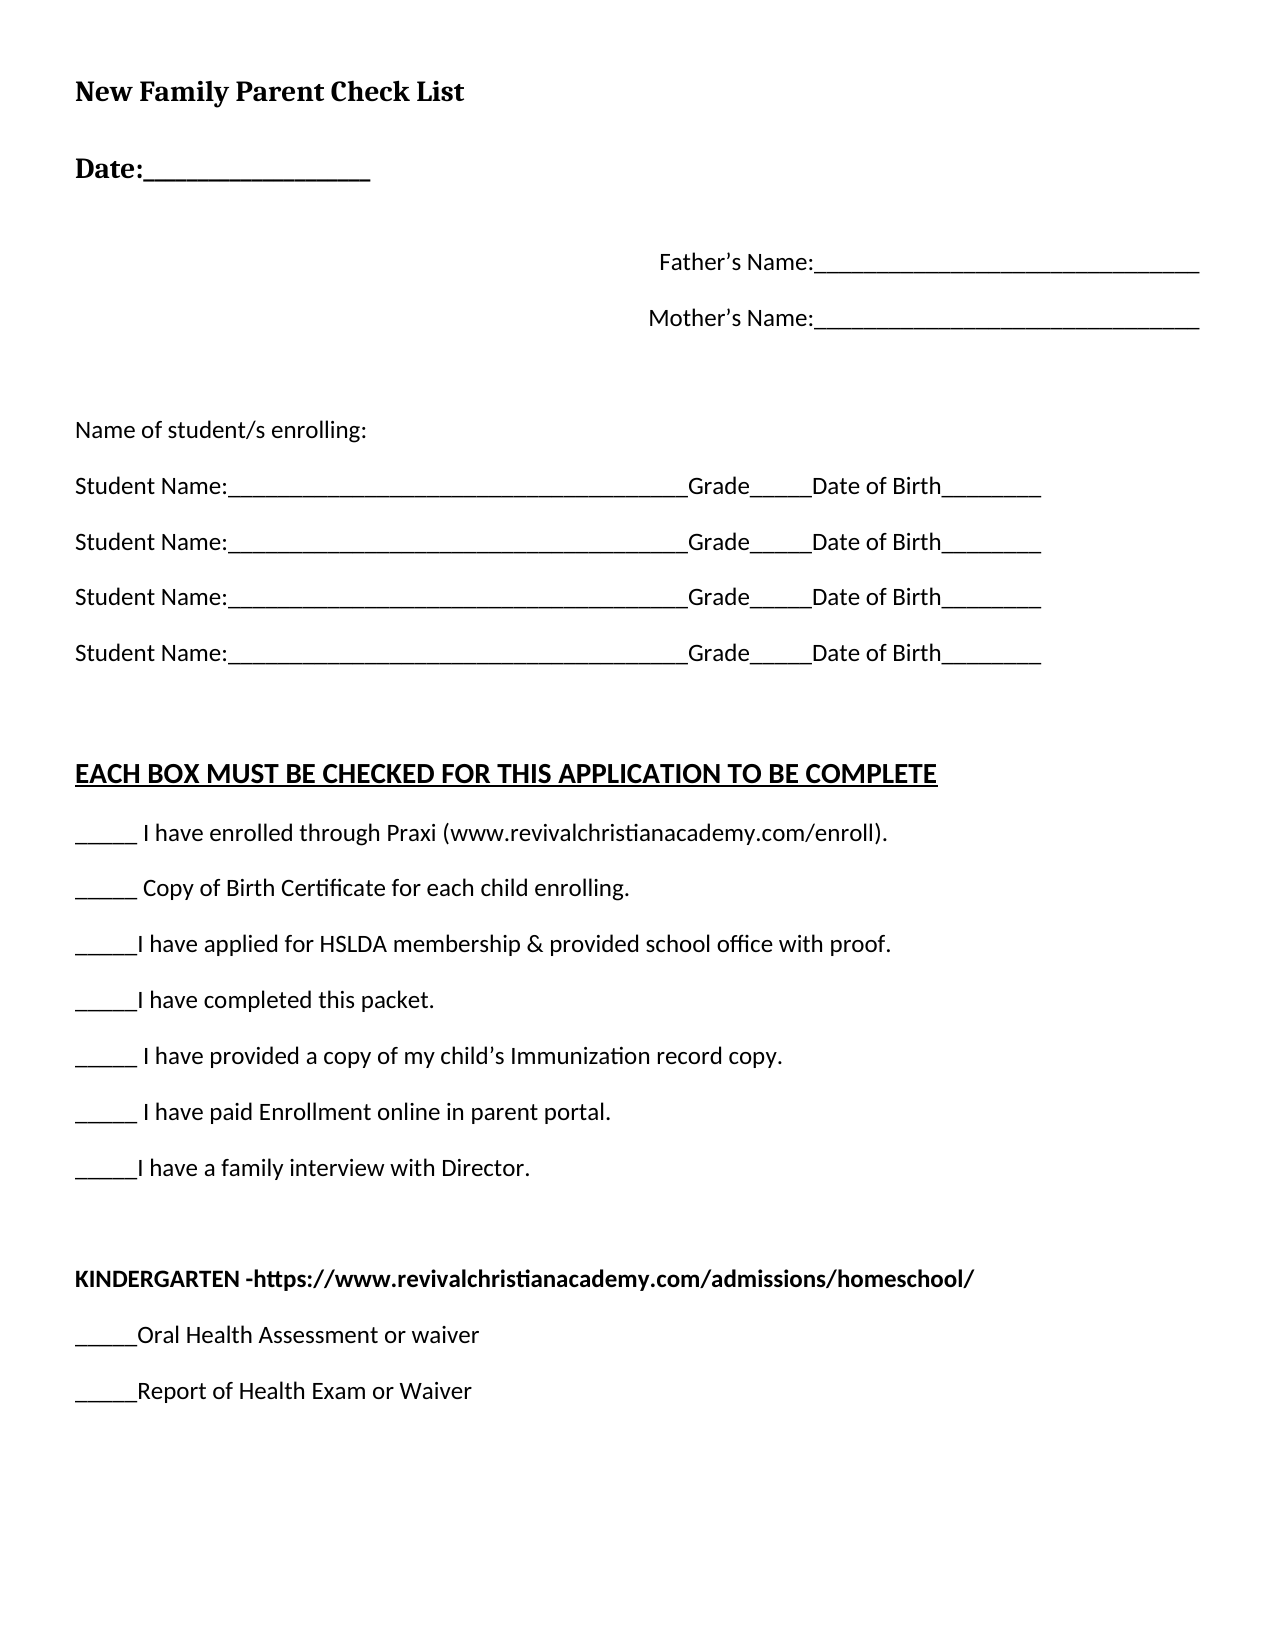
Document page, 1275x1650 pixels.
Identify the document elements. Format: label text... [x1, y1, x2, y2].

text Date:_____________________ [75, 152, 1200, 186]
text Name of student/s enrolling: [75, 414, 1200, 444]
text KINDERGARTEN -https://www.revivalchristianacademy.com/admissions/homeschool/ [75, 1263, 1200, 1294]
text Mother’s Name:_______________________________ [75, 302, 1200, 333]
text _____Report of Health Exam or Waiver [75, 1375, 1200, 1406]
text _____ I have enrolled through Praxi (www.revivalchristianacademy.com/enroll). [75, 817, 1200, 847]
text Student Name:_____________________________________Grade_____Date of Birth________ [75, 526, 1200, 556]
text _____I have a family interview with Director. [75, 1152, 1200, 1182]
text New Family Parent Check List [75, 75, 1200, 108]
text _____I have applied for HSLDA membership & provided school office with proof. [75, 928, 1200, 959]
text _____ I have provided a copy of my child’s Immunization record copy. [75, 1040, 1200, 1071]
text _____Oral Health Assessment or waiver [75, 1319, 1200, 1350]
text Student Name:_____________________________________Grade_____Date of Birth________ [75, 581, 1200, 612]
text _____ I have paid Enrollment online in parent portal. [75, 1096, 1200, 1126]
text _____I have completed this packet. [75, 984, 1200, 1015]
text Student Name:_____________________________________Grade_____Date of Birth________ [75, 470, 1200, 500]
text EACH BOX MUST BE CHECKED FOR THIS APPLICATION TO BE COMPLETE [75, 755, 1200, 791]
text Student Name:_____________________________________Grade_____Date of Birth________ [75, 637, 1200, 668]
text _____ Copy of Birth Certificate for each child enrolling. [75, 872, 1200, 903]
text Father’s Name:_______________________________ [75, 246, 1200, 277]
